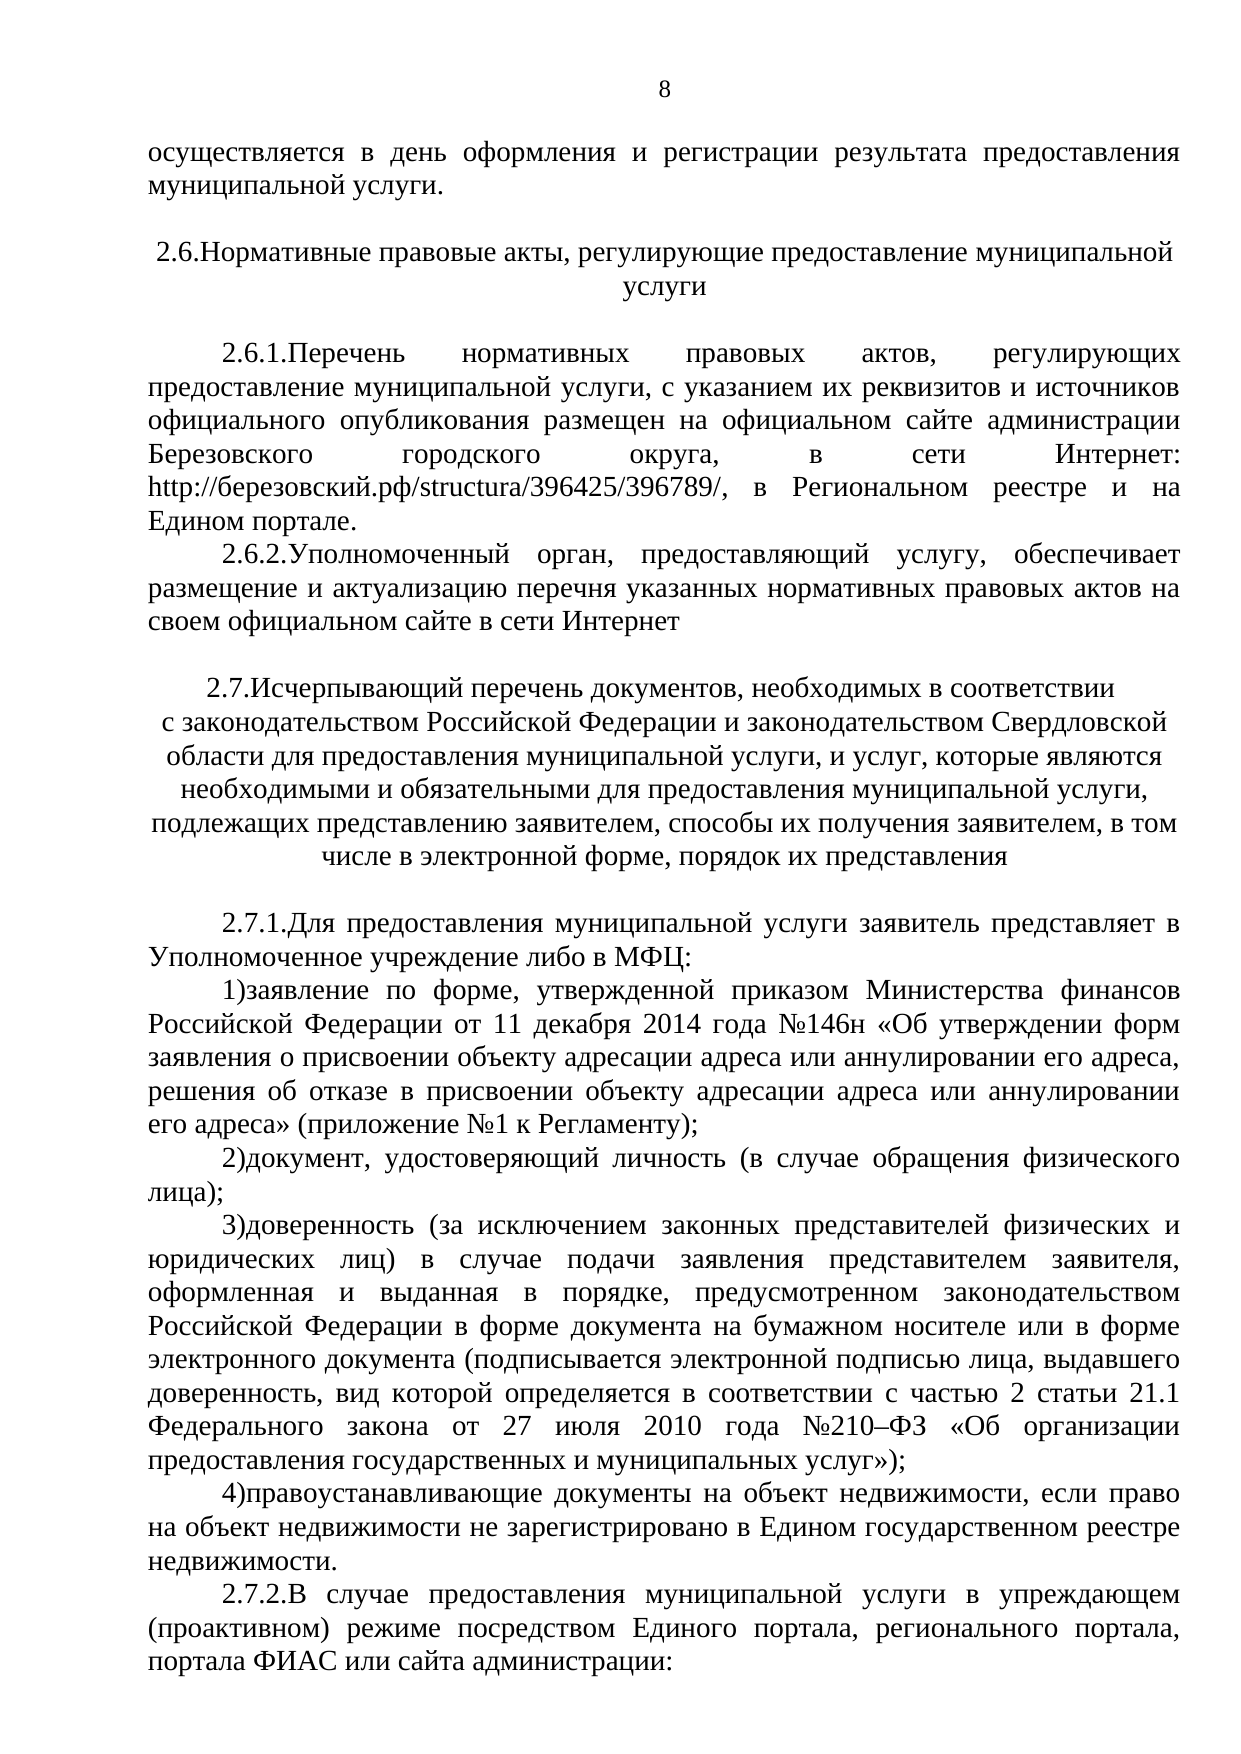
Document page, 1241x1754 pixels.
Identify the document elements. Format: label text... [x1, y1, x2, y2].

text 1)заявление по форме, утвержденной приказом Министерства финансов Российской Федерации от 11 декабря 2014 года №146н «Об утверждении форм заявления о присвоении объекту адресации адреса или аннулировании его адреса, решения об отказе в присвоении объекту адресации адреса или аннулировании его адреса» (приложение №1 к Регламенту); [148, 972, 1181, 1140]
text 2.7.1.Для предоставления муниципальной услуги заявитель представляет в Уполномоченное учреждение либо в МФЦ: [148, 905, 1181, 972]
text 2.7.2.В случае предоставления муниципальной услуги в упреждающем (проактивном) режиме посредством Единого портала, регионального портала, портала ФИАС или сайта администрации: [148, 1576, 1181, 1677]
text 3)доверенность (за исключением законных представителей физических и юридических лиц) в случае подачи заявления представителем заявителя, оформленная и выданная в порядке, предусмотренном законодательством Российской Федерации в форме документа на бумажном носителе или в форме электронного документа (подписывается электронной подписью лица, выдавшего доверенность, вид которой определяется в соответствии с частью 2 статьи 21.1 Федерального закона от 27 июля 2010 года №210–ФЗ «Об организации предоставления государственных и муниципальных услуг»); [148, 1207, 1181, 1476]
text 4)правоустанавливающие документы на объект недвижимости, если право на объект недвижимости не зарегистрировано в Едином государственном реестре недвижимости. [148, 1476, 1181, 1576]
text 2)документ, удостоверяющий личность (в случае обращения физического лица); [148, 1140, 1181, 1207]
subtitle 2.6.1.Перечень нормативных правовых актов, регулирующих предоставление муниципальной услуги, с указанием их реквизитов и источников официального опубликования размещен на официальном сайте администрации Березовского городского округа, в сети Интернет: http://березовский.рф/structura/396425/396789/, в Региональном реестре и на Едином портале. [148, 335, 1181, 536]
text 2.6.Нормативные правовые акты, регулирующие предоставление муниципальной услуги [148, 234, 1181, 302]
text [148, 134, 1181, 201]
text 2.6.2.Уполномоченный орган, предоставляющий услугу, обеспечивает размещение и актуализацию перечня указанных нормативных правовых актов на своем официальном сайте в сети Интернет [148, 536, 1181, 637]
text 2.7.Исчерпывающий перечень документов, необходимых в соответствии с законодательством Российской Федерации и законодательством Свердловской области для предоставления муниципальной услуги, и услуг, которые являются необходимыми и обязательными для предоставления муниципальной услуги, подлежащих представлению заявителем, способы их получения заявителем, в том числе в электронной форме, порядок их представления [148, 671, 1181, 872]
